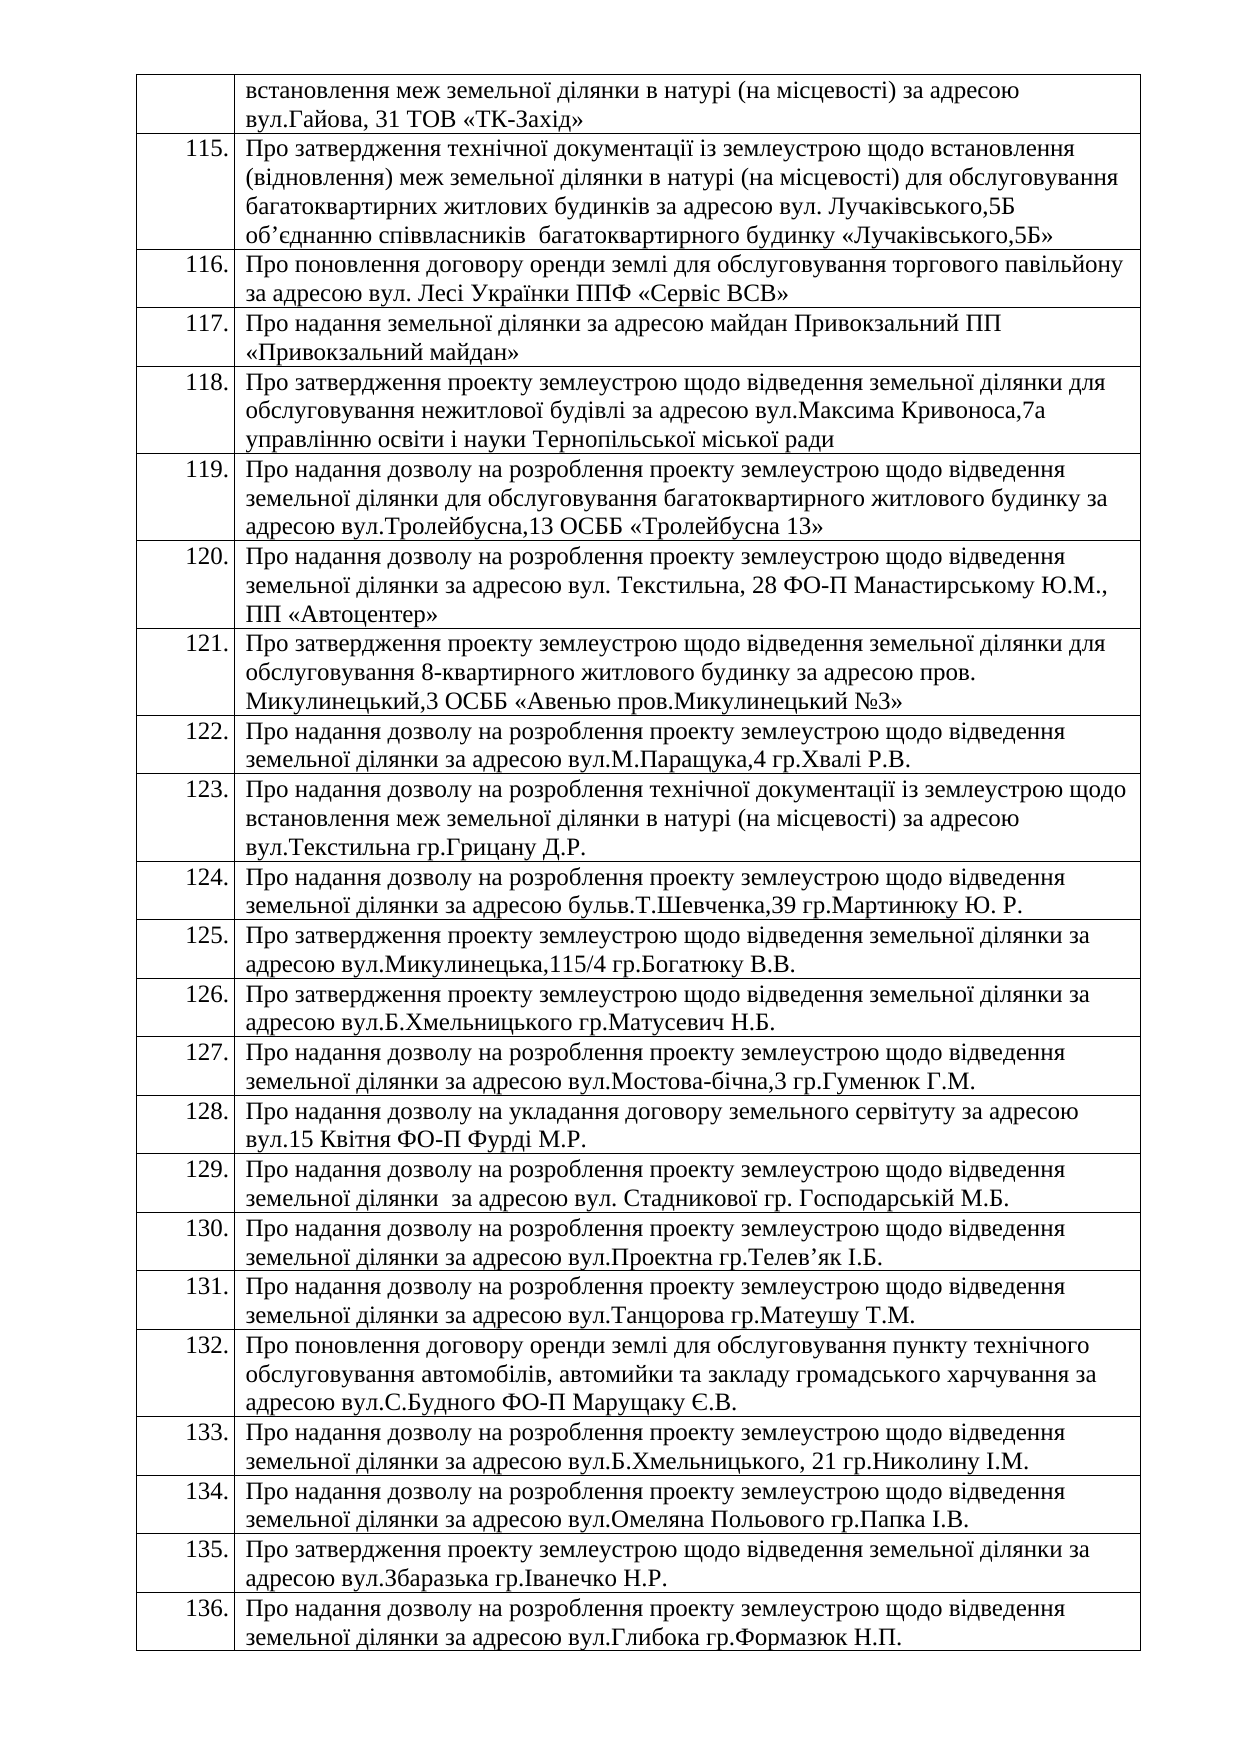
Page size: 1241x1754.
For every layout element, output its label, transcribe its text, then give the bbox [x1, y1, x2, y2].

table_cell [137, 308, 234, 366]
table_cell Про затвердження проекту землеустрою щодо відведення земельної ділянки за адресою вул.Микулинецька,115/4 гр.Богатюку В.В. [235, 920, 1140, 978]
table_cell [137, 75, 234, 132]
table_cell [137, 1593, 234, 1650]
table_cell [137, 629, 234, 715]
table_cell [137, 979, 234, 1036]
table_cell Про затвердження проекту землеустрою щодо відведення земельної ділянки для обслуговування 8-квартирного житлового будинку за адресою пров. Микулинецький,3 ОСББ «Авенью пров.Микулинецький №3» [235, 629, 1140, 715]
table_cell [137, 862, 234, 919]
table_cell [137, 1476, 234, 1533]
table_cell Про затвердження проекту землеустрою щодо відведення земельної ділянки за адресою вул.Б.Хмельницького гр.Матусевич Н.Б. [235, 979, 1140, 1036]
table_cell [235, 75, 1140, 132]
table_cell [137, 774, 234, 861]
table_cell Про затвердження технічної документації із землеустрою щодо встановлення (відновлення) меж земельної ділянки в натурі (на місцевості) для обслуговування багатоквартирних житлових будинків за адресою вул. Лучаківського,5Б об’єднанню співвласників багатоквартирного будинку «Лучаківського,5Б» [235, 134, 1140, 248]
table_cell [137, 920, 234, 978]
table_cell Про надання дозволу на розроблення проекту землеустрою щодо відведення земельної ділянки за адресою вул.Проектна гр.Телев’як І.Б. [235, 1213, 1140, 1270]
table_cell Про надання дозволу на розроблення проекту землеустрою щодо відведення земельної ділянки за адресою вул.Б.Хмельницького, 21 гр.Николину І.М. [235, 1417, 1140, 1475]
table_cell [137, 1417, 234, 1475]
table_cell Про надання земельної ділянки за адресою майдан Привокзальний ПП «Привокзальний майдан» [235, 308, 1140, 366]
table_cell [137, 367, 234, 453]
table_cell [137, 1330, 234, 1416]
table_cell Про надання дозволу на розроблення проекту землеустрою щодо відведення земельної ділянки за адресою бульв.Т.Шевченка,39 гр.Мартинюку Ю. Р. [235, 862, 1140, 919]
table_cell Про надання дозволу на розроблення проекту землеустрою щодо відведення земельної ділянки за адресою вул.Танцорова гр.Матеушу Т.М. [235, 1271, 1140, 1329]
table_cell Про надання дозволу на розроблення проекту землеустрою щодо відведення земельної ділянки за адресою вул.Мостова-бічна,3 гр.Гуменюк Г.М. [235, 1037, 1140, 1095]
table_cell [137, 250, 234, 307]
table_cell [137, 1271, 234, 1329]
table_cell Про надання дозволу на укладання договору земельного сервітуту за адресою вул.15 Квітня ФО-П Фурді М.Р. [235, 1096, 1140, 1153]
table_cell Про поновлення договору оренди землі для обслуговування пункту технічного обслуговування автомобілів, автомийки та закладу громадського харчування за адресою вул.С.Будного ФО-П Марущаку Є.В. [235, 1330, 1140, 1416]
table_cell [137, 716, 234, 773]
table_cell Про затвердження проекту землеустрою щодо відведення земельної ділянки за адресою вул.Збаразька гр.Іванечко Н.Р. [235, 1534, 1140, 1592]
table_cell [137, 1154, 234, 1212]
table_cell Про поновлення договору оренди землі для обслуговування торгового павільйону за адресою вул. Лесі Українки ППФ «Сервіс ВСВ» [235, 250, 1140, 307]
table_cell Про надання дозволу на розроблення технічної документації із землеустрою щодо встановлення меж земельної ділянки в натурі (на місцевості) за адресою вул.Текстильна гр.Грицану Д.Р. [235, 774, 1140, 861]
table_cell Про надання дозволу на розроблення проекту землеустрою щодо відведення земельної ділянки за адресою вул. Стадникової гр. Господарській М.Б. [235, 1154, 1140, 1212]
table_cell Про надання дозволу на розроблення проекту землеустрою щодо відведення земельної ділянки за адресою вул. Текстильна, 28 ФО-П Манастирському Ю.М., ПП «Автоцентер» [235, 541, 1140, 627]
table_cell [137, 541, 234, 627]
table_cell [137, 134, 234, 248]
table_cell [137, 1213, 234, 1270]
table_cell Про надання дозволу на розроблення проекту землеустрою щодо відведення земельної ділянки для обслуговування багатоквартирного житлового будинку за адресою вул.Тролейбусна,13 ОСББ «Тролейбусна 13» [235, 454, 1140, 540]
table_cell Про надання дозволу на розроблення проекту землеустрою щодо відведення земельної ділянки за адресою вул.М.Паращука,4 гр.Хвалі Р.В. [235, 716, 1140, 773]
table_cell [137, 1534, 234, 1592]
table_cell Про надання дозволу на розроблення проекту землеустрою щодо відведення земельної ділянки за адресою вул.Омеляна Польового гр.Папка І.В. [235, 1476, 1140, 1533]
table_cell [137, 1037, 234, 1095]
table_cell Про надання дозволу на розроблення проекту землеустрою щодо відведення земельної ділянки за адресою вул.Глибока гр.Формазюк Н.П. [235, 1593, 1140, 1650]
table_cell Про затвердження проекту землеустрою щодо відведення земельної ділянки для обслуговування нежитлової будівлі за адресою вул.Максима Кривоноса,7а управлінню освіти і науки Тернопільської міської ради [235, 367, 1140, 453]
table_cell [137, 454, 234, 540]
table_cell [137, 1096, 234, 1153]
